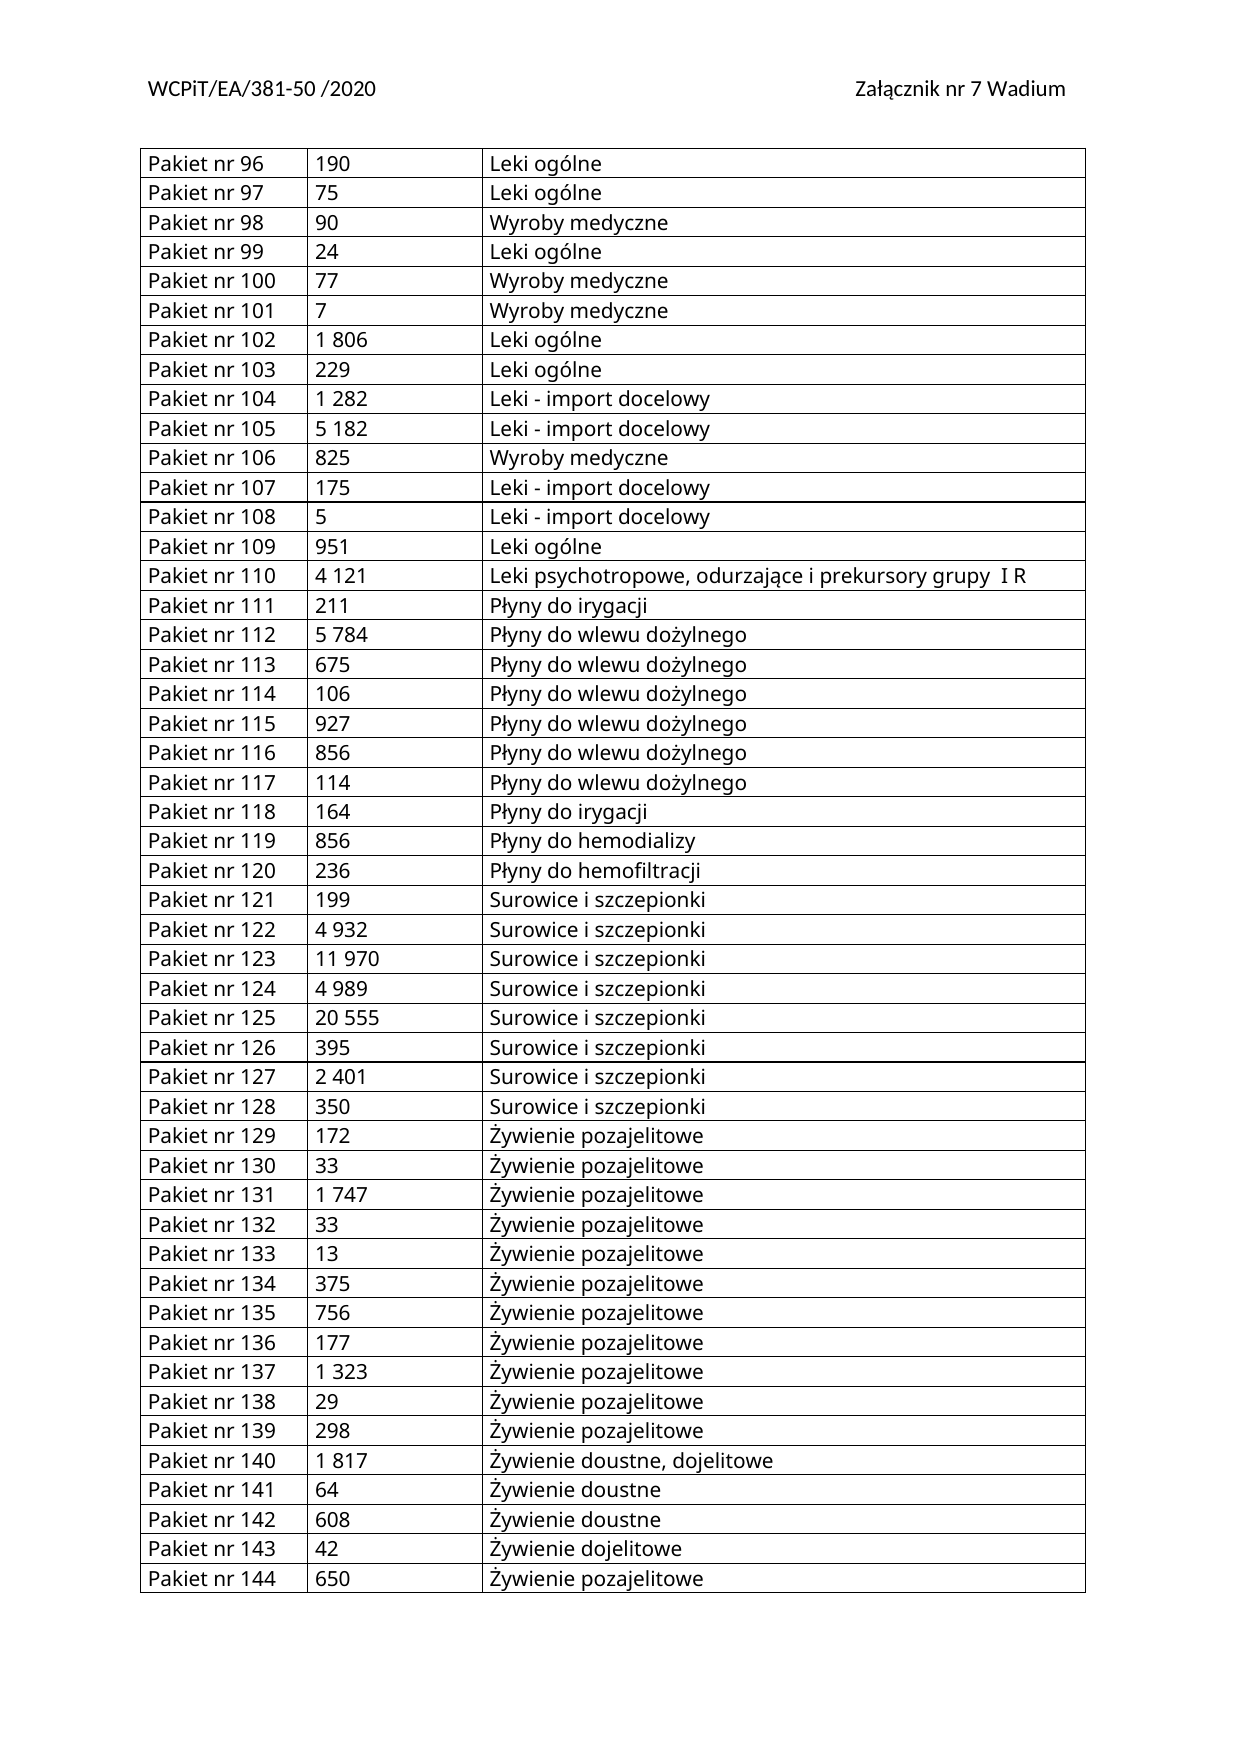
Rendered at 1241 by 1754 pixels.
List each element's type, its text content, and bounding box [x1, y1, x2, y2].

table_cell Pakiet nr 118 [141, 797, 307, 826]
table_cell 1 806 [308, 326, 482, 354]
table_cell Pakiet nr 101 [141, 296, 307, 324]
table_cell Surowice i szczepionki [483, 1063, 1085, 1091]
table_cell 7 [308, 296, 482, 324]
table_cell Pakiet nr 130 [141, 1151, 307, 1179]
table_cell Pakiet nr 107 [141, 473, 307, 501]
table_cell Żywienie pozajelitowe [483, 1210, 1085, 1238]
table_cell 395 [308, 1033, 482, 1061]
table_cell Pakiet nr 132 [141, 1210, 307, 1238]
table_cell Pakiet nr 136 [141, 1328, 307, 1356]
table_cell 190 [308, 149, 482, 177]
table_cell 75 [308, 178, 482, 207]
table_cell Leki ogólne [483, 237, 1085, 266]
table_cell Leki - import docelowy [483, 473, 1085, 501]
table_cell Pakiet nr 121 [141, 886, 307, 914]
table_cell Żywienie doustne, dojelitowe [483, 1446, 1085, 1474]
table_cell Surowice i szczepionki [483, 915, 1085, 943]
table_cell Leki psychotropowe, odurzające i prekursory grupy I R [483, 561, 1085, 590]
table_cell Pakiet nr 120 [141, 856, 307, 884]
table_cell Płyny do wlewu dożylnego [483, 620, 1085, 649]
table_cell Pakiet nr 113 [141, 650, 307, 678]
table_cell 199 [308, 886, 482, 914]
table_cell Pakiet nr 123 [141, 945, 307, 973]
table_cell Pakiet nr 119 [141, 827, 307, 855]
table_cell Żywienie pozajelitowe [483, 1180, 1085, 1209]
table_cell Płyny do wlewu dożylnego [483, 768, 1085, 796]
table_cell 11 970 [308, 945, 482, 973]
table_cell 4 989 [308, 974, 482, 1002]
table_cell Pakiet nr 112 [141, 620, 307, 649]
table_cell Leki ogólne [483, 326, 1085, 354]
table_cell 90 [308, 208, 482, 236]
table_cell Pakiet nr 134 [141, 1269, 307, 1297]
table_cell Płyny do wlewu dożylnego [483, 650, 1085, 678]
table_cell Surowice i szczepionki [483, 886, 1085, 914]
table_cell Pakiet nr 126 [141, 1033, 307, 1061]
table_cell Leki ogólne [483, 149, 1085, 177]
table_cell Pakiet nr 127 [141, 1063, 307, 1091]
table_cell Pakiet nr 97 [141, 178, 307, 207]
table_cell Płyny do wlewu dożylnego [483, 738, 1085, 767]
table_cell 1 282 [308, 385, 482, 413]
table_cell Żywienie dojelitowe [483, 1534, 1085, 1563]
table_cell 164 [308, 797, 482, 826]
table_cell 2 401 [308, 1063, 482, 1091]
table_cell Żywienie pozajelitowe [483, 1564, 1085, 1592]
table_cell 64 [308, 1475, 482, 1504]
table_cell 4 932 [308, 915, 482, 943]
table_cell Leki - import docelowy [483, 503, 1085, 531]
table_cell Pakiet nr 109 [141, 532, 307, 560]
table_cell 927 [308, 709, 482, 737]
table_cell 1 747 [308, 1180, 482, 1209]
table_cell Pakiet nr 102 [141, 326, 307, 354]
table_cell 172 [308, 1121, 482, 1150]
table_cell Żywienie pozajelitowe [483, 1298, 1085, 1327]
table_cell Pakiet nr 141 [141, 1475, 307, 1504]
table_cell Płyny do hemofiltracji [483, 856, 1085, 884]
table_cell 175 [308, 473, 482, 501]
table_cell Pakiet nr 125 [141, 1004, 307, 1032]
table_cell 856 [308, 738, 482, 767]
table_cell Pakiet nr 106 [141, 444, 307, 472]
table_cell Pakiet nr 138 [141, 1387, 307, 1415]
table_cell Żywienie pozajelitowe [483, 1269, 1085, 1297]
table_cell Płyny do hemodializy [483, 827, 1085, 855]
table_cell Pakiet nr 99 [141, 237, 307, 266]
table_cell Leki ogólne [483, 355, 1085, 383]
table_cell 856 [308, 827, 482, 855]
table_cell Żywienie pozajelitowe [483, 1239, 1085, 1268]
table_cell 106 [308, 679, 482, 708]
table_cell Surowice i szczepionki [483, 1033, 1085, 1061]
table_cell Leki ogólne [483, 532, 1085, 560]
table_cell 375 [308, 1269, 482, 1297]
table_cell Pakiet nr 103 [141, 355, 307, 383]
table_cell Pakiet nr 105 [141, 414, 307, 442]
table_cell Pakiet nr 110 [141, 561, 307, 590]
table_cell Pakiet nr 116 [141, 738, 307, 767]
table_cell Leki - import docelowy [483, 385, 1085, 413]
table_cell 5 784 [308, 620, 482, 649]
table_cell Pakiet nr 117 [141, 768, 307, 796]
table_cell Pakiet nr 139 [141, 1416, 307, 1445]
table_cell Żywienie pozajelitowe [483, 1121, 1085, 1150]
table_cell 650 [308, 1564, 482, 1592]
table_cell Surowice i szczepionki [483, 945, 1085, 973]
table_cell 298 [308, 1416, 482, 1445]
table_cell 5 [308, 503, 482, 531]
table_cell Żywienie pozajelitowe [483, 1387, 1085, 1415]
table_cell Wyroby medyczne [483, 208, 1085, 236]
table_cell 77 [308, 267, 482, 295]
table_cell Wyroby medyczne [483, 444, 1085, 472]
table_cell 33 [308, 1210, 482, 1238]
table_cell 114 [308, 768, 482, 796]
table_cell Wyroby medyczne [483, 296, 1085, 324]
table_cell Płyny do wlewu dożylnego [483, 709, 1085, 737]
table_cell Żywienie pozajelitowe [483, 1357, 1085, 1386]
table_cell Żywienie doustne [483, 1505, 1085, 1533]
table_cell 756 [308, 1298, 482, 1327]
table_cell Pakiet nr 98 [141, 208, 307, 236]
table_cell 1 817 [308, 1446, 482, 1474]
table_cell 951 [308, 532, 482, 560]
table_cell Pakiet nr 129 [141, 1121, 307, 1150]
table_cell Płyny do irygacji [483, 591, 1085, 619]
table_cell Pakiet nr 100 [141, 267, 307, 295]
table_cell Płyny do irygacji [483, 797, 1085, 826]
table_cell Pakiet nr 124 [141, 974, 307, 1002]
table_cell 5 182 [308, 414, 482, 442]
table_cell 675 [308, 650, 482, 678]
table_cell Żywienie pozajelitowe [483, 1151, 1085, 1179]
table_cell 42 [308, 1534, 482, 1563]
table_cell Żywienie pozajelitowe [483, 1416, 1085, 1445]
table_cell Pakiet nr 128 [141, 1092, 307, 1120]
table_cell Pakiet nr 108 [141, 503, 307, 531]
table_cell Surowice i szczepionki [483, 1092, 1085, 1120]
table_cell Żywienie doustne [483, 1475, 1085, 1504]
table_cell Pakiet nr 142 [141, 1505, 307, 1533]
table_cell Pakiet nr 133 [141, 1239, 307, 1268]
table_cell Żywienie pozajelitowe [483, 1328, 1085, 1356]
table_cell Pakiet nr 104 [141, 385, 307, 413]
table_cell 350 [308, 1092, 482, 1120]
table_cell Pakiet nr 143 [141, 1534, 307, 1563]
table_cell 236 [308, 856, 482, 884]
table_cell Pakiet nr 96 [141, 149, 307, 177]
table_cell 29 [308, 1387, 482, 1415]
table_cell 4 121 [308, 561, 482, 590]
table_cell 33 [308, 1151, 482, 1179]
table_cell Pakiet nr 135 [141, 1298, 307, 1327]
table_cell 24 [308, 237, 482, 266]
table_cell Pakiet nr 144 [141, 1564, 307, 1592]
table_cell 13 [308, 1239, 482, 1268]
table_cell 177 [308, 1328, 482, 1356]
table_cell Surowice i szczepionki [483, 1004, 1085, 1032]
table_cell Pakiet nr 137 [141, 1357, 307, 1386]
table_cell Pakiet nr 140 [141, 1446, 307, 1474]
table_cell Pakiet nr 111 [141, 591, 307, 619]
table_cell Pakiet nr 115 [141, 709, 307, 737]
table_cell Płyny do wlewu dożylnego [483, 679, 1085, 708]
table_cell 20 555 [308, 1004, 482, 1032]
table_cell 229 [308, 355, 482, 383]
table_cell Surowice i szczepionki [483, 974, 1085, 1002]
table_cell 608 [308, 1505, 482, 1533]
table_cell Wyroby medyczne [483, 267, 1085, 295]
table_cell 1 323 [308, 1357, 482, 1386]
table_cell Pakiet nr 131 [141, 1180, 307, 1209]
table_cell Leki ogólne [483, 178, 1085, 207]
table_cell Leki - import docelowy [483, 414, 1085, 442]
table_cell Pakiet nr 114 [141, 679, 307, 708]
table_cell 211 [308, 591, 482, 619]
table_cell 825 [308, 444, 482, 472]
table_cell Pakiet nr 122 [141, 915, 307, 943]
